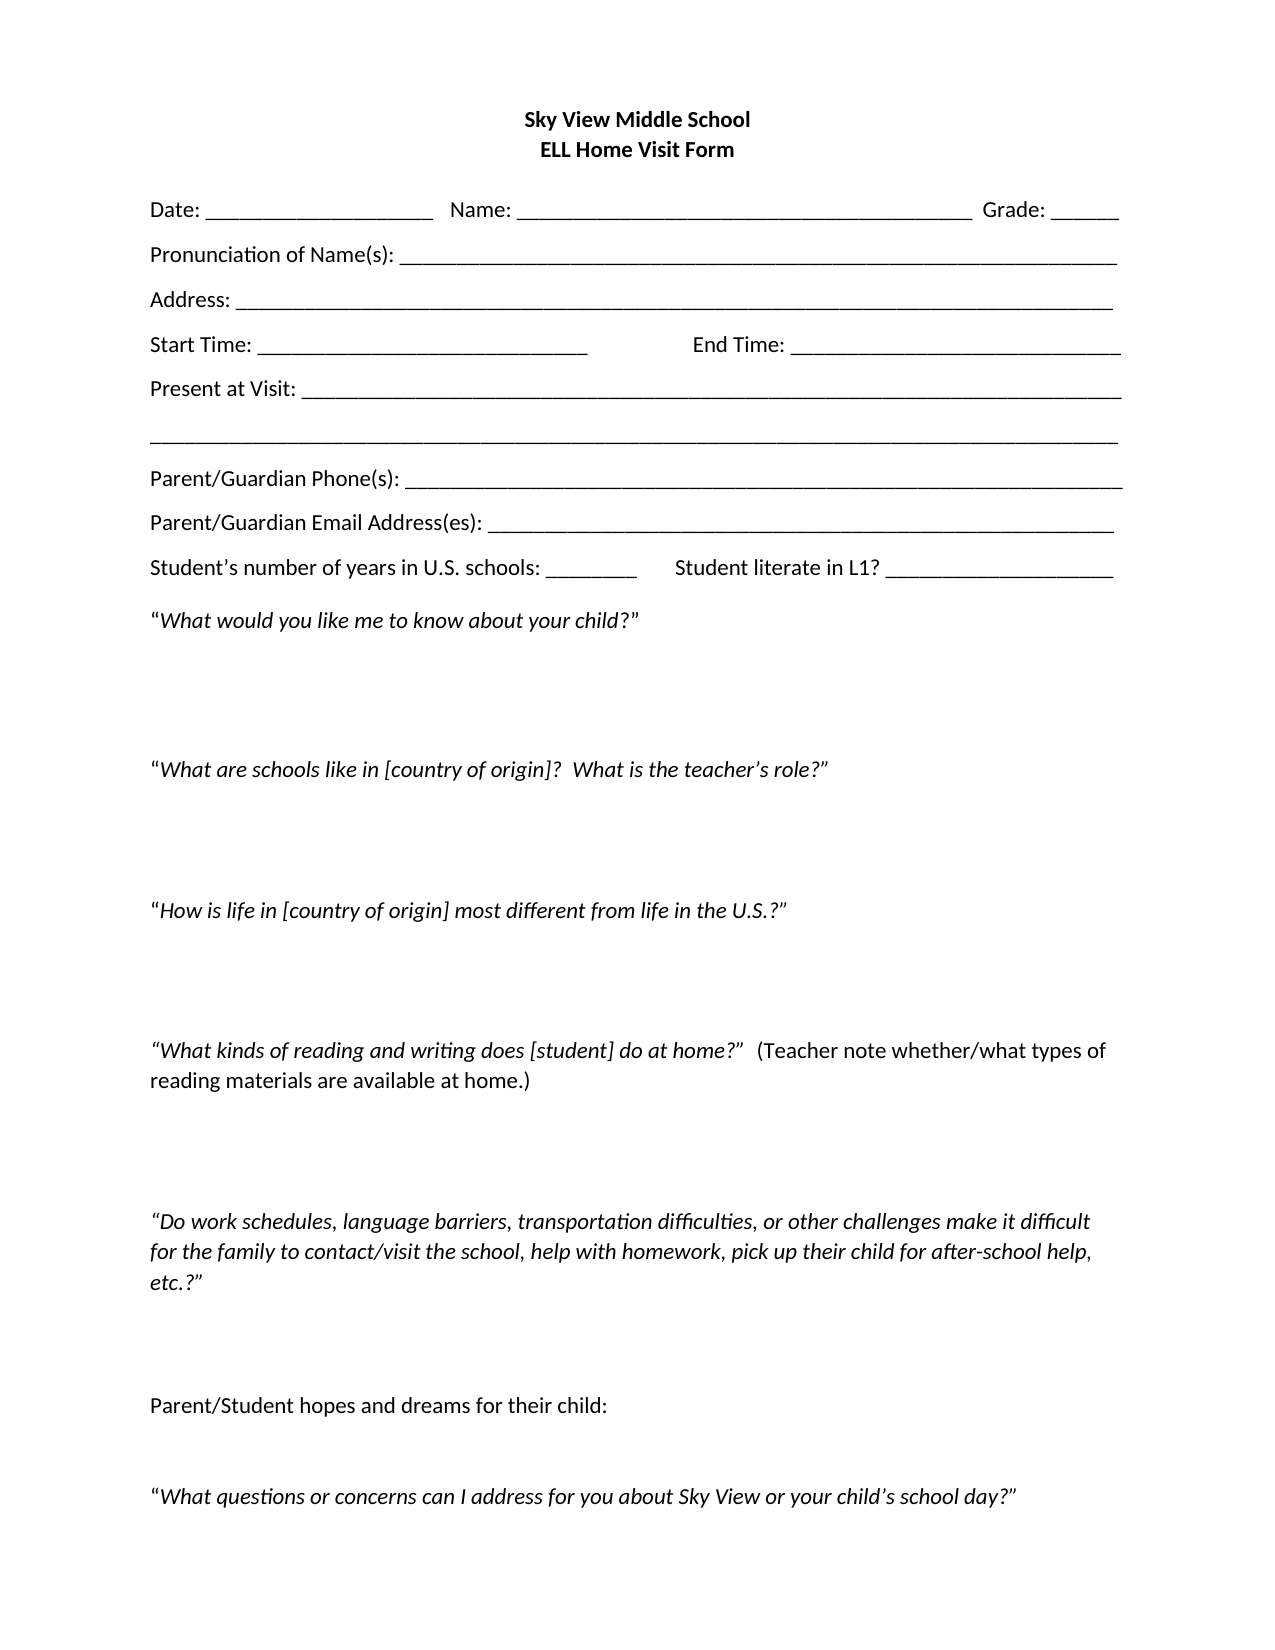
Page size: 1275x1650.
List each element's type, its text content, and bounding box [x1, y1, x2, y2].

text Sky View Middle School [150, 105, 1125, 133]
text Parent/Guardian Email Address(es): _______________________________________________________ [150, 508, 1125, 536]
text “Do work schedules, language barriers, transportation difficulties, or other challenges make it difficult for the family to contact/visit the school, help with homework, pick up their child for after-school help, etc.?” [150, 1207, 1125, 1296]
text Parent/Guardian Phone(s): _______________________________________________________________ [150, 464, 1125, 492]
text Student’s number of years in U.S. schools: ________ Student literate in L1? ____________________ [150, 553, 1125, 581]
text Present at Visit: ________________________________________________________________________ [150, 374, 1125, 402]
text “What are schools like in [country of origin]? What is the teacher’s role?” [150, 755, 1125, 783]
text Date: ____________________ Name: ________________________________________ Grade: ______ [150, 196, 1125, 224]
text Pronunciation of Name(s): _______________________________________________________________ [150, 240, 1125, 268]
text “What kinds of reading and writing does [student] do at home?” (Teacher note whether/what types of reading materials are available at home.) [150, 1036, 1125, 1094]
text “What would you like me to know about your child?” [150, 606, 1125, 634]
text Address: _____________________________________________________________________________ [150, 285, 1125, 313]
text “How is life in [country of origin] most different from life in the U.S.?” [150, 896, 1125, 924]
text Start Time: _____________________________ End Time: _____________________________ [150, 330, 1125, 358]
text Parent/Student hopes and dreams for their child: [150, 1392, 1125, 1419]
text “What questions or concerns can I address for you about Sky View or your child’s school day?” [150, 1482, 1125, 1510]
text ELL Home Visit Form [150, 135, 1125, 163]
text _____________________________________________________________________________________ [150, 419, 1125, 447]
